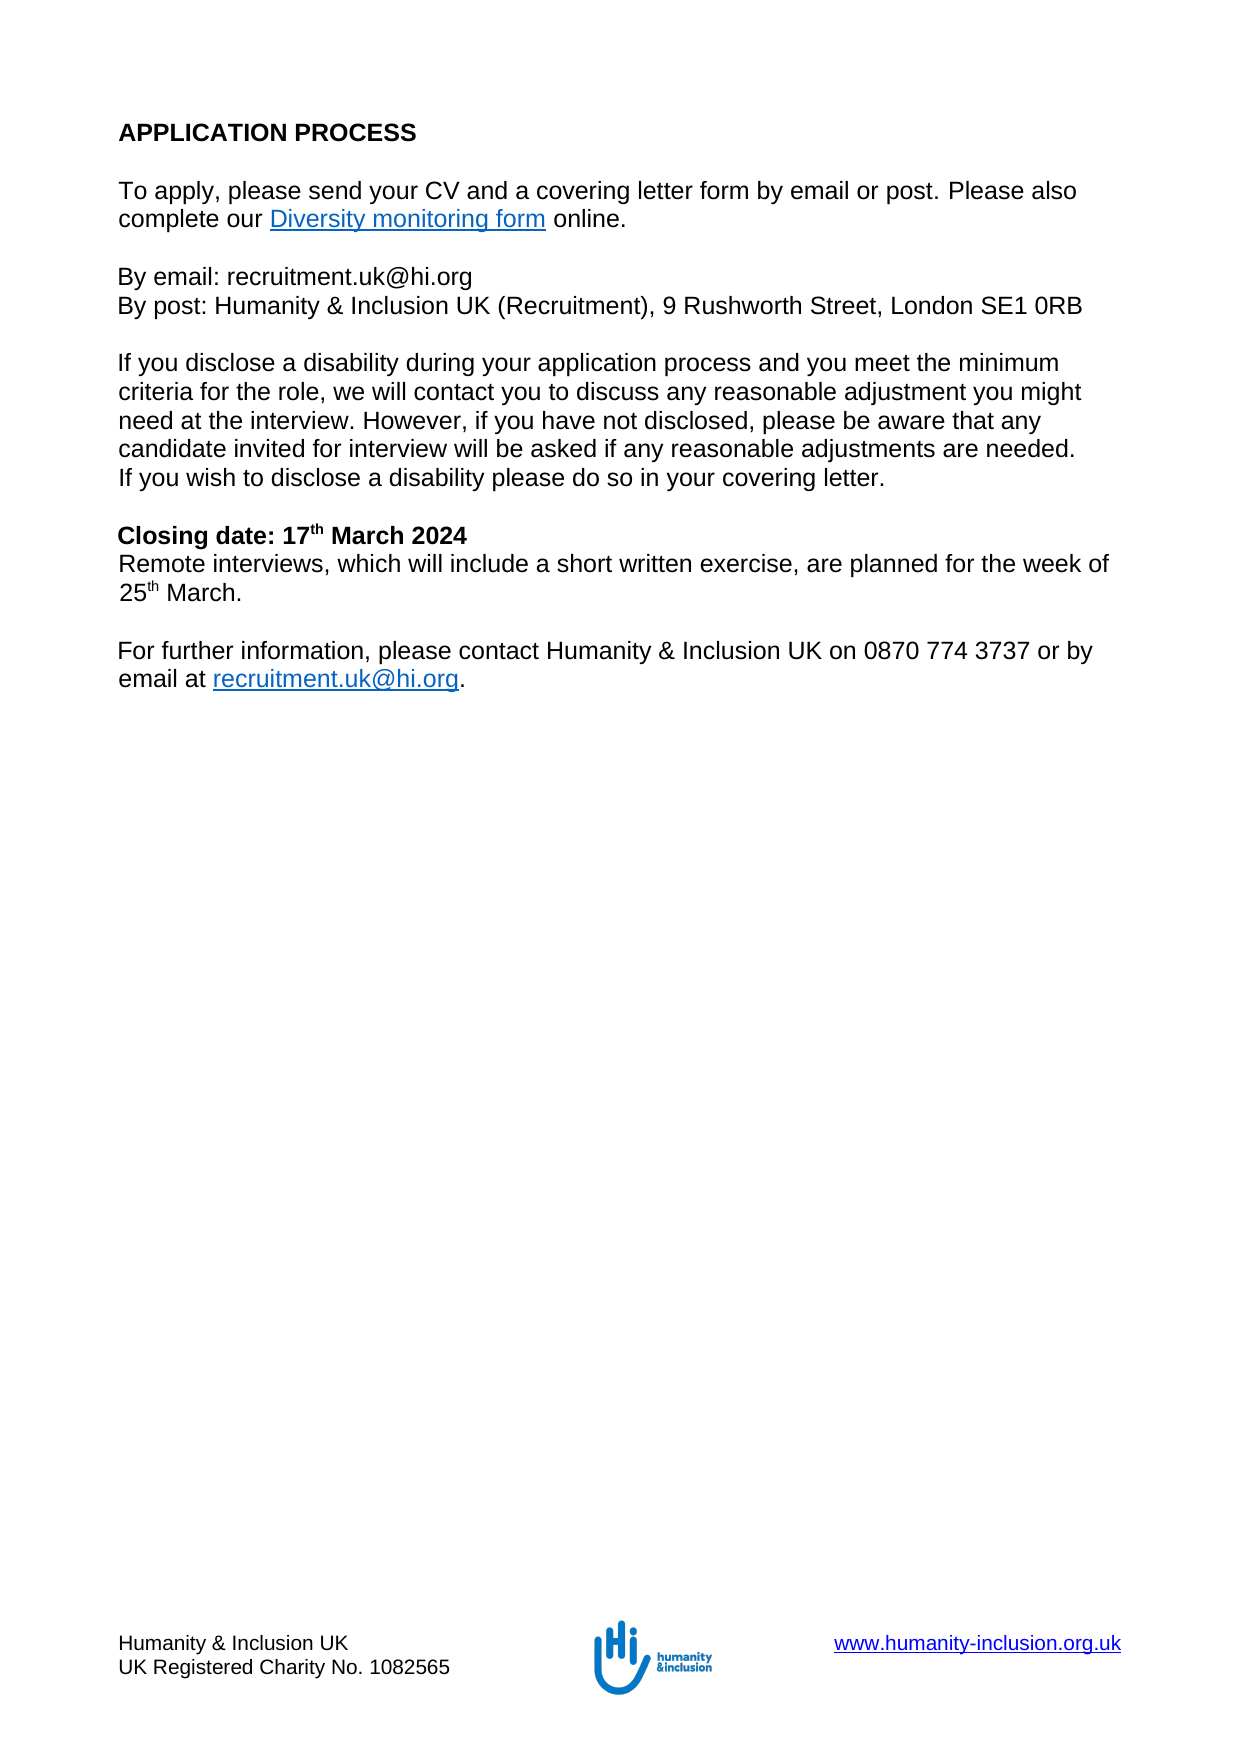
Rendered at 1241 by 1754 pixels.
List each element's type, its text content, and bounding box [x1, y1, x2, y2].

text Remote interviews, which will include a short written exercise, are planned for the week of 25th March. [118, 549, 1117, 607]
text By email: recruitment.uk@hi.org [117, 262, 1122, 291]
picture [584, 1610, 722, 1705]
text If you wish to disclose a disability please do so in your covering letter. [118, 463, 1122, 492]
text For further information, please contact Humanity & Inclusion UK on 0870 774 3737 or by email at recruitment.uk@hi.org. [117, 636, 1122, 693]
text By post: Humanity & Inclusion UK (Recruitment), 9 Rushworth Street, London SE1 0RB [117, 291, 1122, 319]
text APPLICATION PROCESS [118, 118, 1122, 147]
subtitle Closing date: 17th March 2024 [117, 521, 1117, 549]
text If you disclose a disability during your application process and you meet the minimum criteria for the role, we will contact you to discuss any reasonable adjustment you might need at the interview. However, if you have not disclosed, please be aware that any candidate invited for interview will be asked if any reasonable adjustments are needed. [117, 348, 1122, 463]
text To apply, please send your CV and a covering letter form by email or post. Please also complete our Diversity monitoring form online. [118, 176, 1122, 233]
